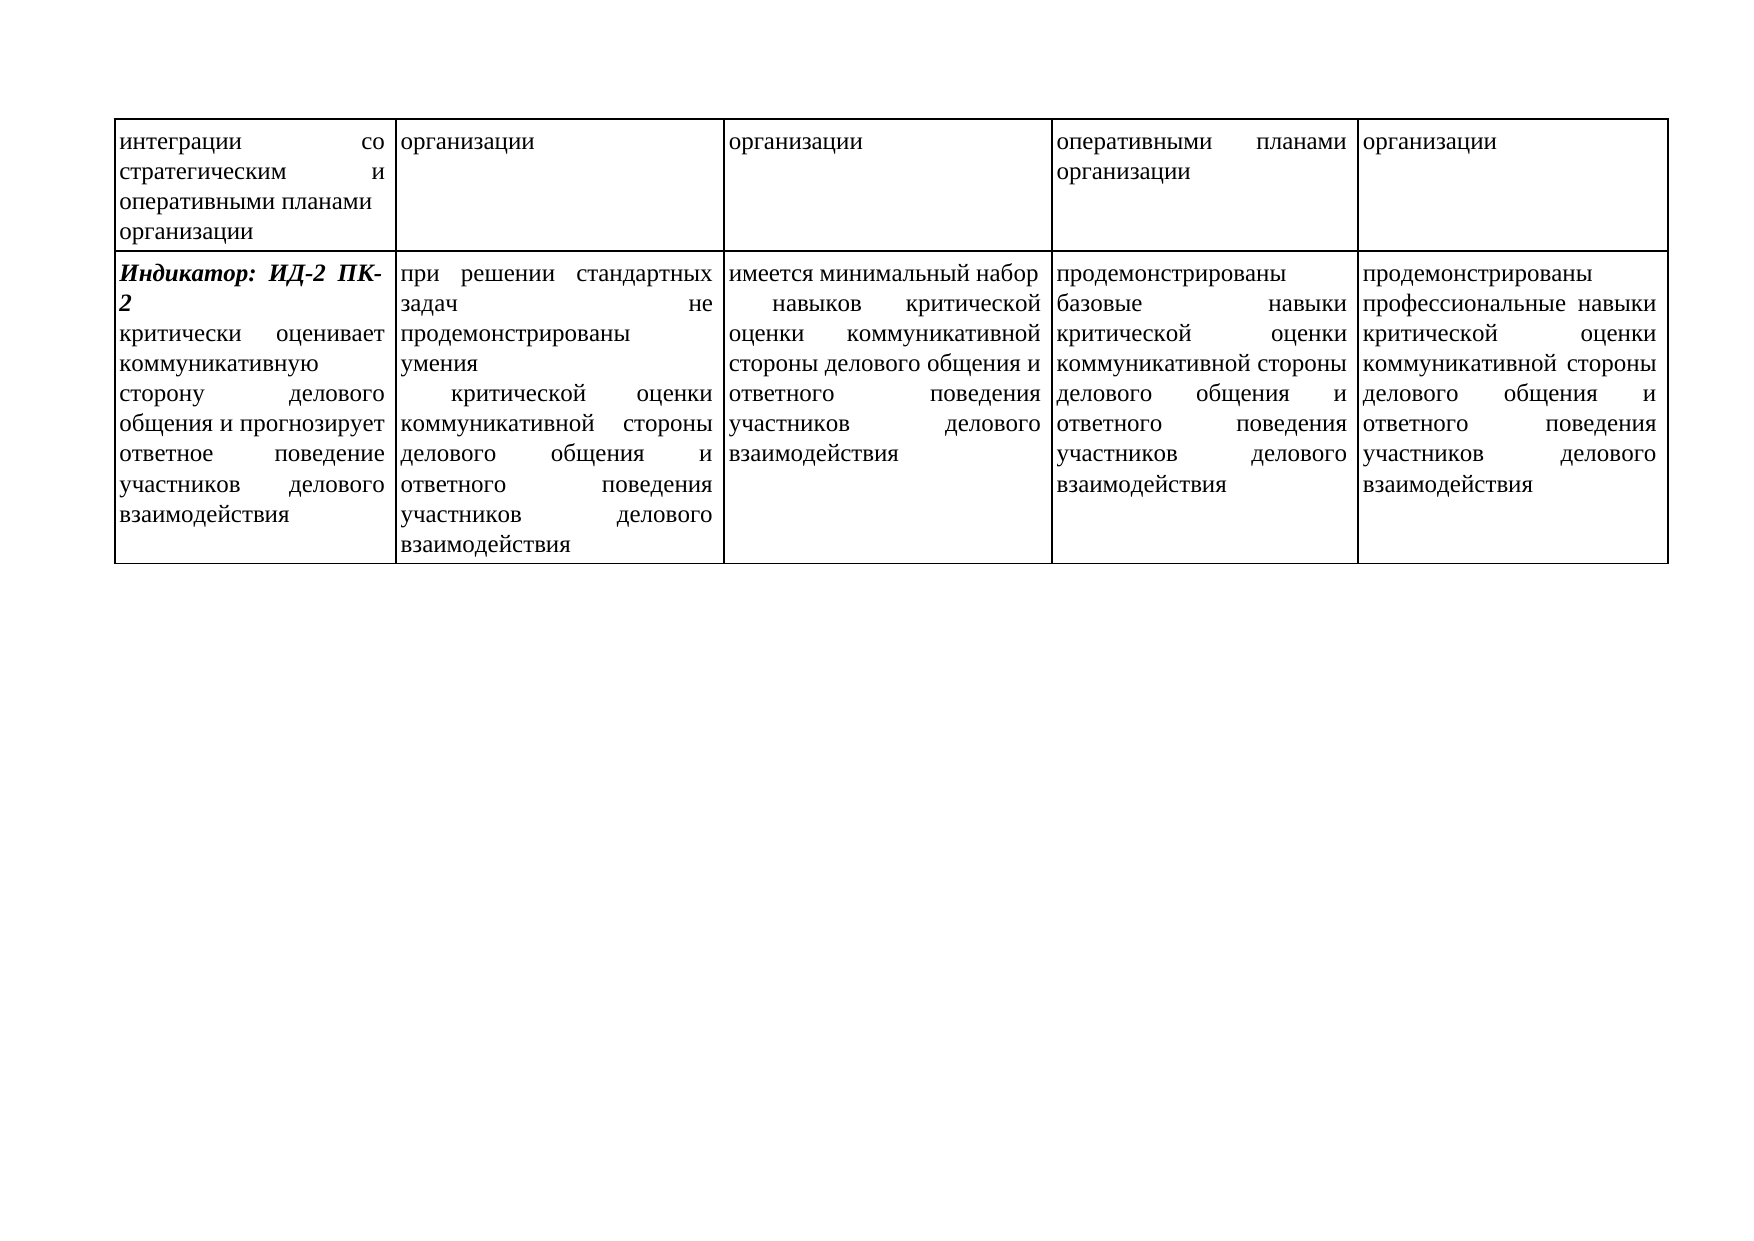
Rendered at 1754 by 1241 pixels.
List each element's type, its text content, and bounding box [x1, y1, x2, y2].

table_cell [397, 120, 723, 250]
table_cell Индикатор: ИД-2 ПК-2 критически оценивает коммуникативную сторону делового общения и прогнозирует ответное поведение участников делового взаимодействия [116, 252, 395, 562]
table_cell имеется минимальный набор навыков критической оценки коммуникативной стороны делового общения и ответного поведения участников делового взаимодействия [725, 252, 1051, 562]
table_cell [1053, 120, 1357, 250]
table_cell при решении стандартных задач не продемонстрированы умения критической оценки коммуникативной стороны делового общения и ответного поведения участников делового взаимодействия [397, 252, 723, 562]
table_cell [116, 120, 395, 250]
table_cell продемонстрированы базовые навыки критической оценки коммуникативной стороны делового общения и ответного поведения участников делового взаимодействия [1053, 252, 1357, 562]
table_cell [725, 120, 1051, 250]
table_cell продемонстрированы профессиональные навыки критической оценки коммуникативной стороны делового общения и ответного поведения участников делового взаимодействия [1359, 252, 1667, 562]
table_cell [1359, 120, 1667, 250]
